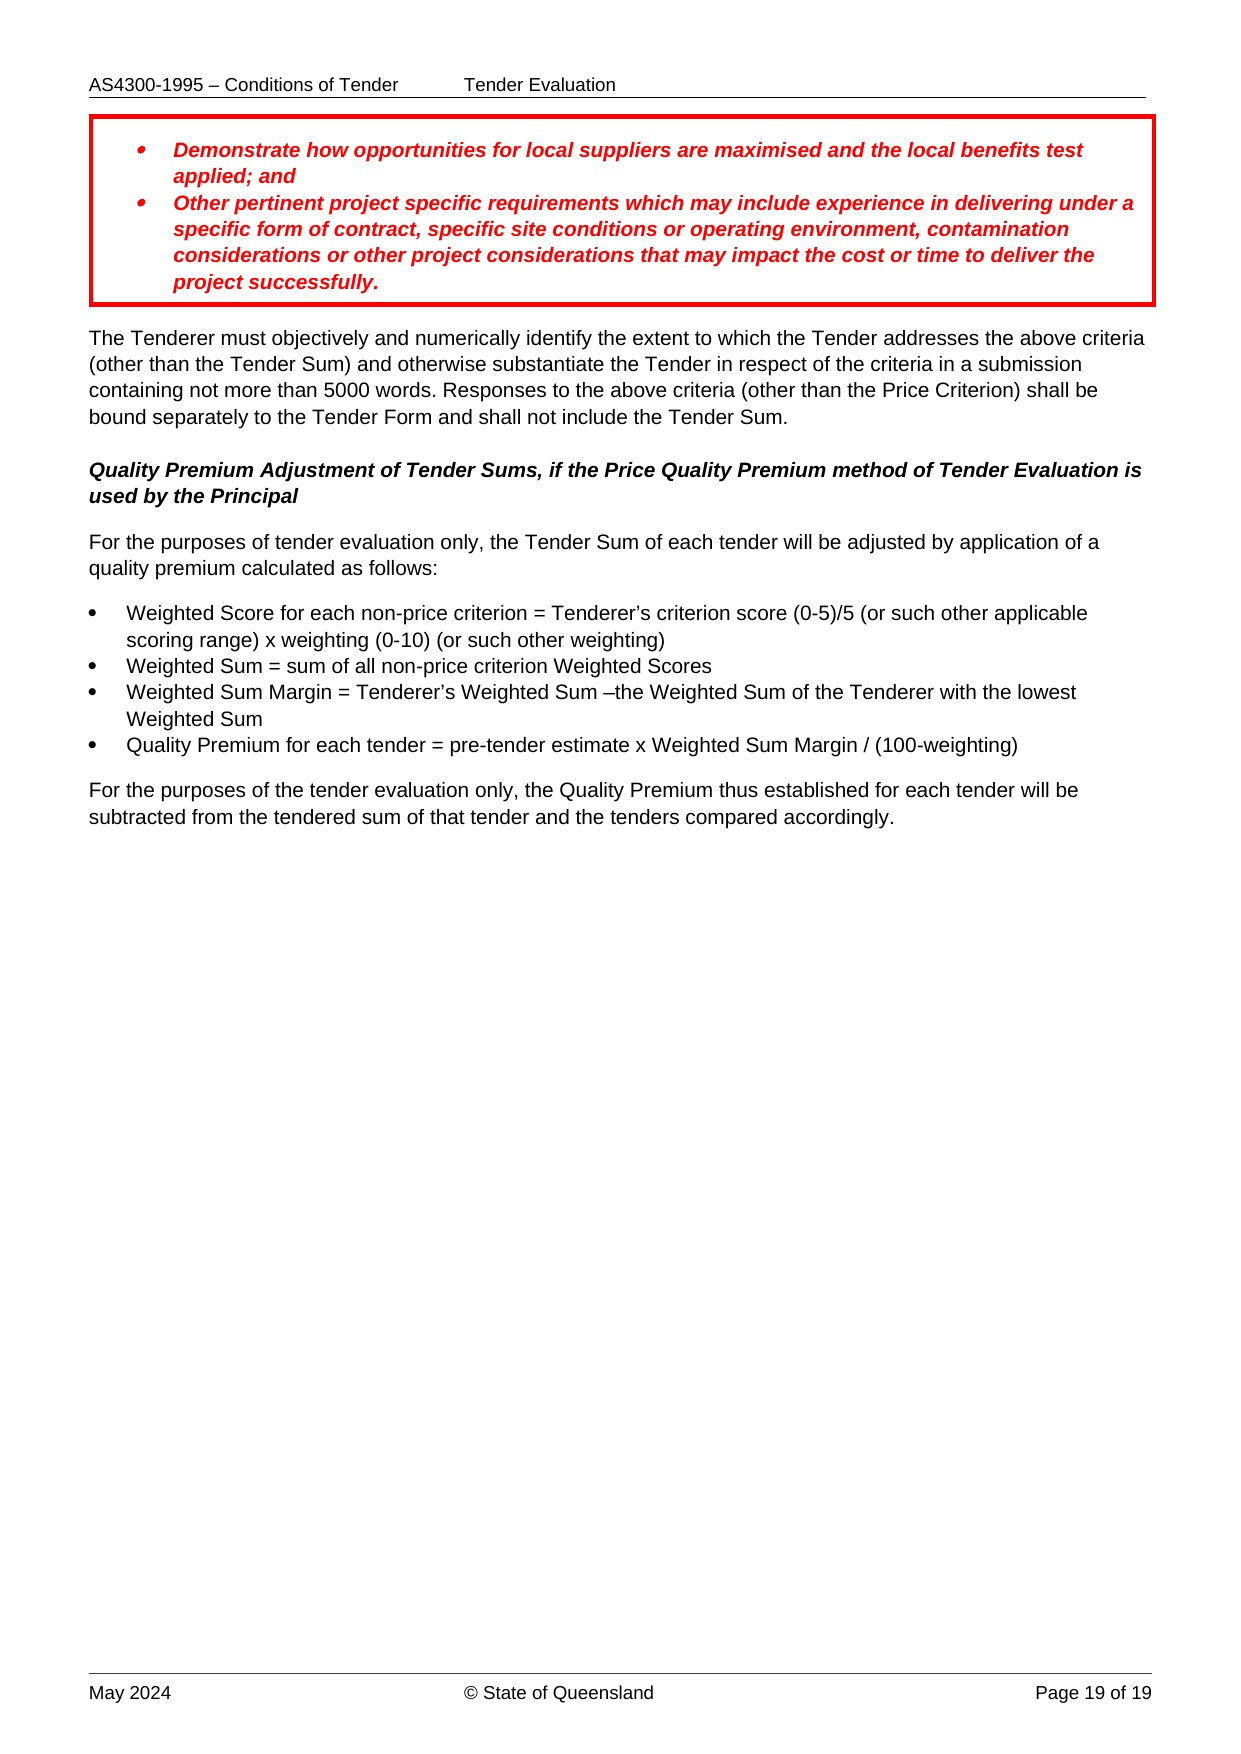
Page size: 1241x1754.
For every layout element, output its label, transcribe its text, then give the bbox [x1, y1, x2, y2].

subtitle Quality Premium Adjustment of Tender Sums, if the Price Quality Premium method of Tender Evaluation is used by the Principal [89, 458, 1152, 508]
text The Tenderer must objectively and numerically identify the extent to which the Tender addresses the above criteria (other than the Tender Sum) and otherwise substantiate the Tender in respect of the criteria in a submission containing not more than 5000 words. Responses to the above criteria (other than the Price Criterion) shall be bound separately to the Tender Form and shall not include the Tender Sum. [89, 326, 1152, 428]
list Quality Premium for each tender = pre-tender estimate x Weighted Sum Margin / (100-weighting) [89, 733, 1152, 757]
list Weighted Sum = sum of all non-price criterion Weighted Scores [89, 654, 1152, 678]
list Weighted Score for each non-price criterion = Tenderer’s criterion score (0-5)/5 (or such other applicable scoring range) x weighting (0-10) (or such other weighting) [89, 601, 1152, 651]
text For the purposes of tender evaluation only, the Tender Sum of each tender will be adjusted by application of a quality premium calculated as follows: [89, 529, 1152, 580]
text For the purposes of the tender evaluation only, the Quality Premium thus established for each tender will be subtracted from the tendered sum of that tender and the tenders compared accordingly. [89, 778, 1152, 828]
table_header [93, 119, 1152, 302]
list Weighted Sum Margin = Tenderer’s Weighted Sum –the Weighted Sum of the Tenderer with the lowest Weighted Sum [89, 680, 1152, 731]
